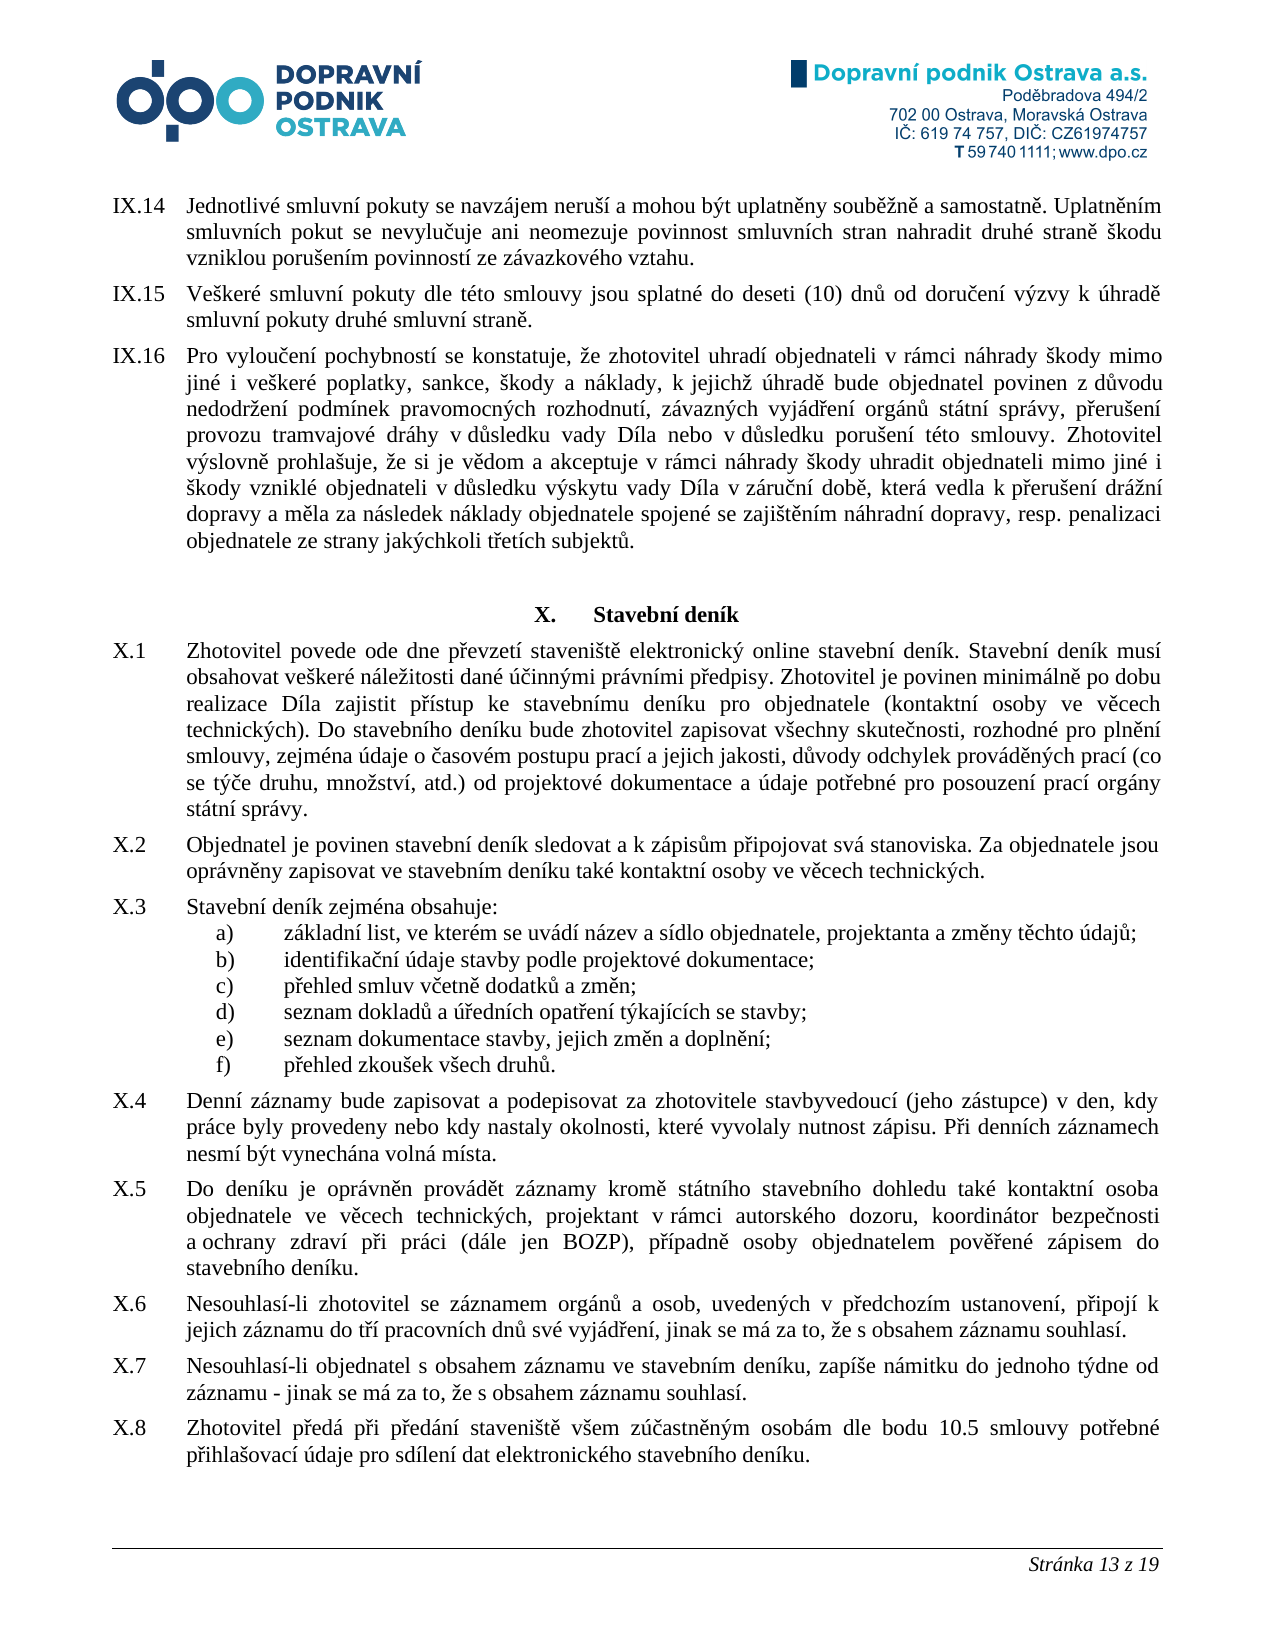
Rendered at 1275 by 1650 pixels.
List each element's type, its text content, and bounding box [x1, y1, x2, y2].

list Do deníku je oprávněn provádět záznamy kromě státního stavebního dohledu také kontaktní osoba objednatele ve věcech technických, projektant v rámci autorského dozoru, koordinátor bezpečnosti a ochrany zdraví při práci (dále jen BOZP), případně osoby objednatelem pověřené zápisem do stavebního deníku. [112, 1175, 1161, 1281]
list Objednatel je povinen stavební deník sledovat a k zápisům připojovat svá stanoviska. Za objednatele jsou oprávněny zapisovat ve stavebním deníku také kontaktní osoby ve věcech technických. [112, 831, 1161, 884]
list Stavební deník [112, 601, 1161, 628]
list Zhotovitel předá při předání staveniště všem zúčastněným osobám dle bodu 10.5 smlouvy potřebné přihlašovací údaje pro sdílení dat elektronického stavebního deníku. [112, 1414, 1161, 1467]
list Denní záznamy bude zapisovat a podepisovat za zhotovitele stavbyvedoucí (jeho zástupce) v den, kdy práce byly provedeny nebo kdy nastaly okolnosti, které vyvolaly nutnost zápisu. Při denních záznamech nesmí být vynechána volná místa. [112, 1087, 1161, 1166]
picture [791, 60, 1147, 161]
list Nesouhlasí-li zhotovitel se záznamem orgánů a osob, uvedených v předchozím ustanovení, připojí k jejich záznamu do tří pracovních dnů své vyjádření, jinak se má za to, že s obsahem záznamu souhlasí. [112, 1290, 1161, 1343]
list Nesouhlasí-li objednatel s obsahem záznamu ve stavebním deníku, zapíše námitku do jednoho týdne od záznamu - jinak se má za to, že s obsahem záznamu souhlasí. [112, 1352, 1161, 1405]
list Zhotovitel povede ode dne převzetí staveniště elektronický online stavební deník. Stavební deník musí obsahovat veškeré náležitosti dané účinnými právními předpisy. Zhotovitel je povinen minimálně po dobu realizace Díla zajistit přístup ke stavebnímu deníku pro objednatele (kontaktní osoby ve věcech technických). Do stavebního deníku bude zhotovitel zapisovat všechny skutečnosti, rozhodné pro plnění smlouvy, zejména údaje o časovém postupu prací a jejich jakosti, důvody odchylek prováděných prací (co se týče druhu, množství, atd.) od projektové dokumentace a údaje potřebné pro posouzení prací orgány státní správy. [112, 637, 1163, 822]
picture [116, 60, 423, 142]
list seznam dokumentace stavby, jejich změn a doplnění; [216, 1025, 1163, 1051]
list základní list, ve kterém se uvádí název a sídlo objednatele, projektanta a změny těchto údajů; [216, 919, 1163, 946]
list přehled zkoušek všech druhů. [216, 1051, 1163, 1077]
list identifikační údaje stavby podle projektové dokumentace; [216, 946, 1163, 972]
list Pro vyloučení pochybností se konstatuje, že zhotovitel uhradí objednateli v rámci náhrady škody mimo jiné i veškeré poplatky, sankce, škody a náklady, k jejichž úhradě bude objednatel povinen z důvodu nedodržení podmínek pravomocných rozhodnutí, závazných vyjádření orgánů státní správy, přerušení provozu tramvajové dráhy v důsledku vady Díla nebo v důsledku porušení této smlouvy. Zhotovitel výslovně prohlašuje, že si je vědom a akceptuje v rámci náhrady škody uhradit objednateli mimo jiné i škody vzniklé objednateli v důsledku výskytu vady Díla v záruční době, která vedla k přerušení drážní dopravy a měla za následek náklady objednatele spojené se zajištěním náhradní dopravy, resp. penalizaci objednatele ze strany jakýchkoli třetích subjektů. [112, 342, 1163, 553]
list Jednotlivé smluvní pokuty se navzájem neruší a mohou být uplatněny souběžně a samostatně. Uplatněním smluvních pokut se nevylučuje ani neomezuje povinnost smluvních stran nahradit druhé straně škodu vzniklou porušením povinností ze závazkového vztahu. [112, 192, 1163, 271]
list Veškeré smluvní pokuty dle této smlouvy jsou splatné do deseti (10) dnů od doručení výzvy k úhradě smluvní pokuty druhé smluvní straně. [112, 280, 1163, 333]
list Stavební deník zejména obsahuje: [112, 893, 1161, 919]
list seznam dokladů a úředních opatření týkajících se stavby; [216, 998, 1163, 1025]
list přehled smluv včetně dodatků a změn; [216, 972, 1163, 998]
